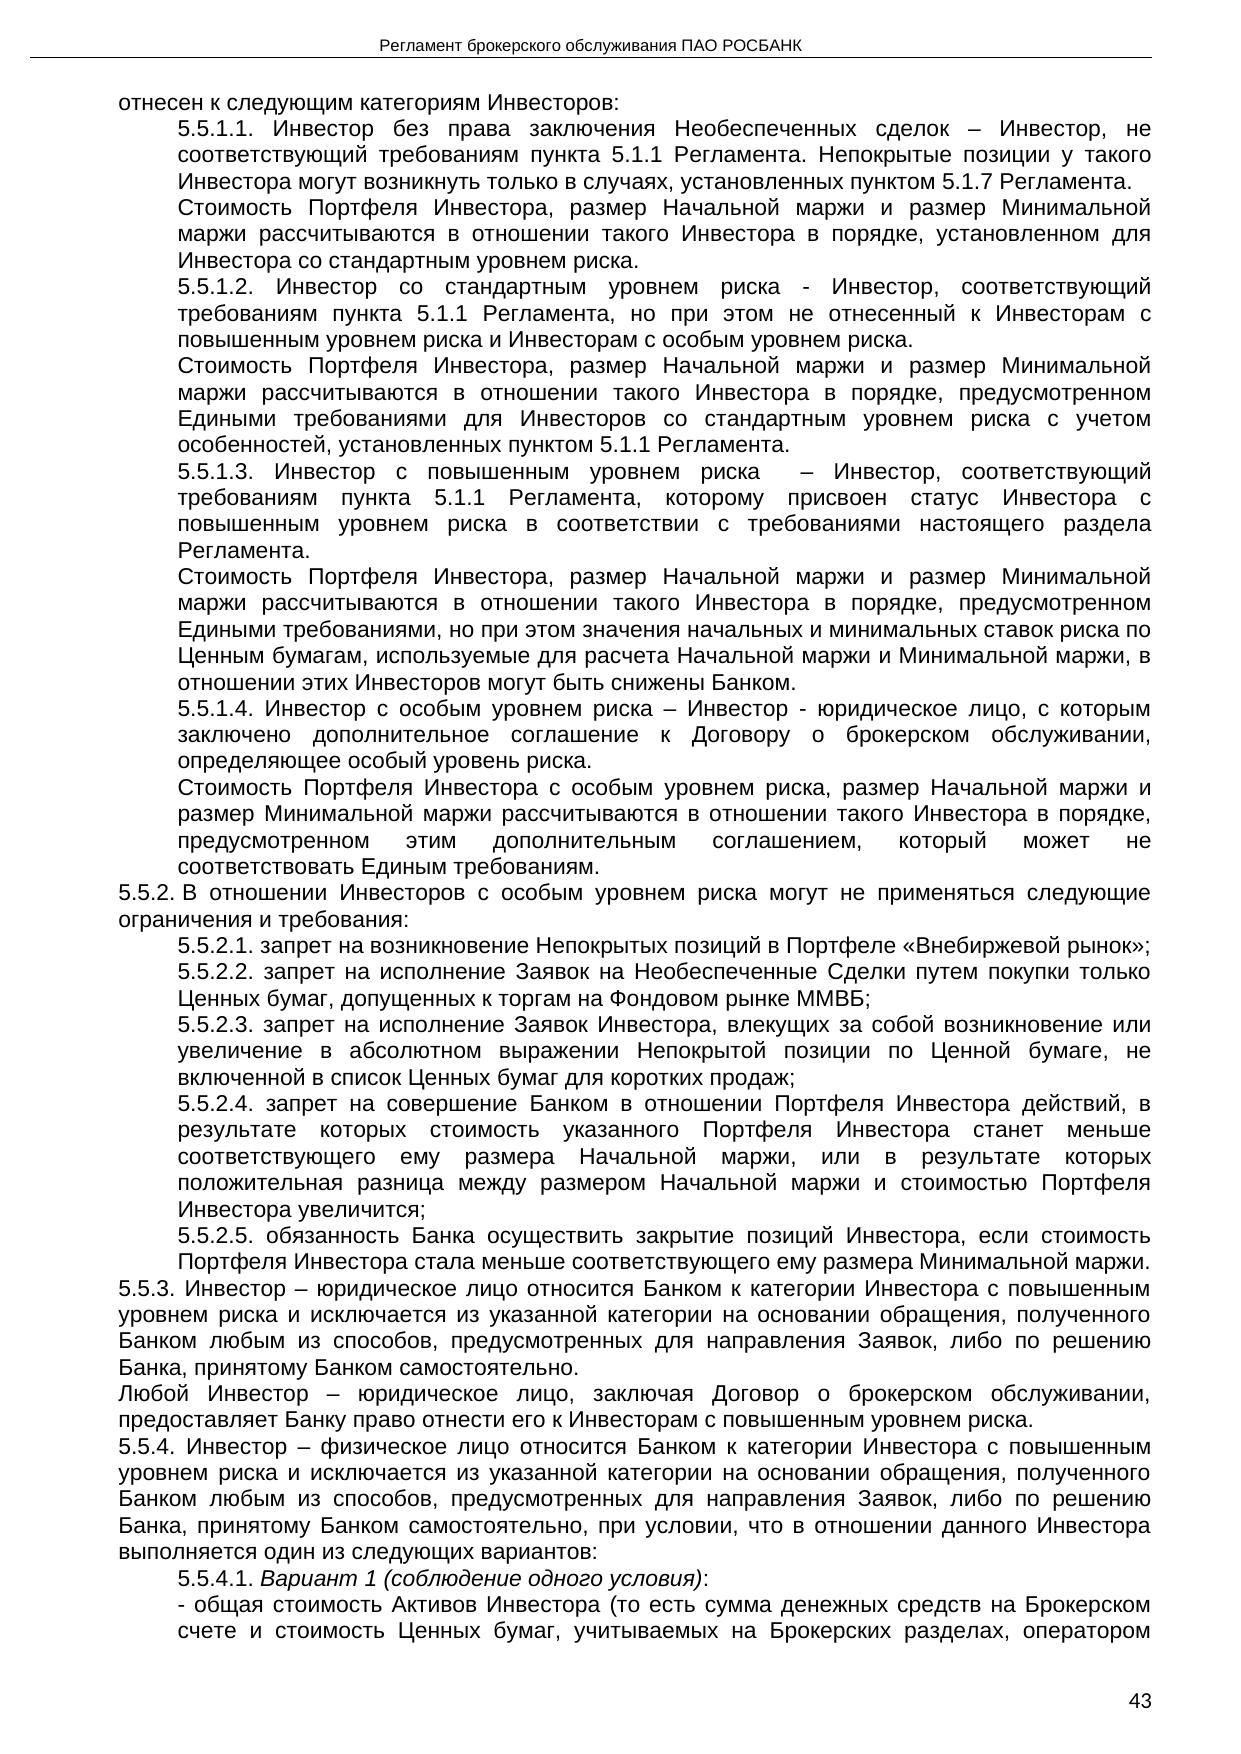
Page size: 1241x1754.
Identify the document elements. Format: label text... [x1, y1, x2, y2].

table_cell 5.5.1.1. Инвестор без права заключения Необеспеченных сделок – Инвестор, не соответствующий требованиям пункта 5.1.1 Регламента. Непокрытые позиции у такого Инвестора могут возникнуть только в случаях, установленных пунктом 5.1.7 Регламента. [107, 115, 1163, 194]
table_cell 5.5.2.2. запрет на исполнение Заявок на Необеспеченные Сделки путем покупки только Ценных бумаг, допущенных к торгам на Фондовом рынке ММВБ; [107, 958, 1163, 1011]
table_cell Стоимость Портфеля Инвестора, размер Начальной маржи и размер Минимальной маржи рассчитываются в отношении такого Инвестора в порядке, установленном для Инвестора со стандартным уровнем риска. [107, 194, 1163, 273]
table_cell 5.5.3. Инвестор – юридическое лицо относится Банком к категории Инвестора с повышенным уровнем риска и исключается из указанной категории на основании обращения, полученного Банком любым из способов, предусмотренных для направления Заявок, либо по решению Банка, принятому Банком самостоятельно. [107, 1275, 1163, 1380]
table_cell 5.5.2.3. запрет на исполнение Заявок Инвестора, влекущих за собой возникновение или увеличение в абсолютном выражении Непокрытой позиции по Ценной бумаге, не включенной в список Ценных бумаг для коротких продаж; [107, 1011, 1163, 1090]
table_cell Стоимость Портфеля Инвестора, размер Начальной маржи и размер Минимальной маржи рассчитываются в отношении такого Инвестора в порядке, предусмотренном Едиными требованиями, но при этом значения начальных и минимальных ставок риска по Ценным бумагам, используемые для расчета Начальной маржи и Минимальной маржи, в отношении этих Инвесторов могут быть снижены Банком. [107, 563, 1163, 695]
table_cell 5.5.1.4. Инвестор с особым уровнем риска – Инвестор - юридическое лицо, с которым заключено дополнительное соглашение к Договору о брокерском обслуживании, определяющее особый уровень риска. [107, 695, 1163, 774]
table_cell 5.5.4.1. Вариант 1 (соблюдение одного условия): [107, 1565, 1163, 1591]
table_cell Стоимость Портфеля Инвестора, размер Начальной маржи и размер Минимальной маржи рассчитываются в отношении такого Инвестора в порядке, предусмотренном Едиными требованиями для Инвесторов со стандартным уровнем риска с учетом особенностей, установленных пунктом 5.1.1 Регламента. [107, 352, 1163, 458]
table_cell 5.5.2.5. обязанность Банка осуществить закрытие позиций Инвестора, если стоимость Портфеля Инвестора стала меньше соответствующего ему размера Минимальной маржи. [107, 1222, 1163, 1274]
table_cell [107, 89, 1163, 115]
table_cell 5.5.1.2. Инвестор со стандартным уровнем риска - Инвестор, соответствующий требованиям пункта 5.1.1 Регламента, но при этом не отнесенный к Инвесторам с повышенным уровнем риска и Инвесторам с особым уровнем риска. [107, 273, 1163, 352]
table_cell 5.5.4. Инвестор – физическое лицо относится Банком к категории Инвестора с повышенным уровнем риска и исключается из указанной категории на основании обращения, полученного Банком любым из способов, предусмотренных для направления Заявок, либо по решению Банка, принятому Банком самостоятельно, при условии, что в отношении данного Инвестора выполняется один из следующих вариантов: [107, 1433, 1163, 1564]
table_cell 5.5.2.1. запрет на возникновение Непокрытых позиций в Портфеле «Внебиржевой рынок»; [107, 932, 1163, 958]
table_cell Стоимость Портфеля Инвестора с особым уровнем риска, размер Начальной маржи и размер Минимальной маржи рассчитываются в отношении такого Инвестора в порядке, предусмотренном этим дополнительным соглашением, который может не соответствовать Единым требованиям. [107, 774, 1163, 879]
table_cell Любой Инвестор – юридическое лицо, заключая Договор о брокерском обслуживании, предоставляет Банку право отнести его к Инвесторам с повышенным уровнем риска. [107, 1380, 1163, 1433]
table_cell 5.5.1.3. Инвестор с повышенным уровнем риска – Инвестор, соответствующий требованиям пункта 5.1.1 Регламента, которому присвоен статус Инвестора с повышенным уровнем риска в соответствии с требованиями настоящего раздела Регламента. [107, 458, 1163, 563]
table_cell 5.5.2. В отношении Инвесторов с особым уровнем риска могут не применяться следующие ограничения и требования: [107, 879, 1163, 932]
table_cell 5.5.2.4. запрет на совершение Банком в отношении Портфеля Инвестора действий, в результате которых стоимость указанного Портфеля Инвестора станет меньше соответствующего ему размера Начальной маржи, или в результате которых положительная разница между размером Начальной маржи и стоимостью Портфеля Инвестора увеличится; [107, 1090, 1163, 1222]
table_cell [107, 1591, 1163, 1643]
